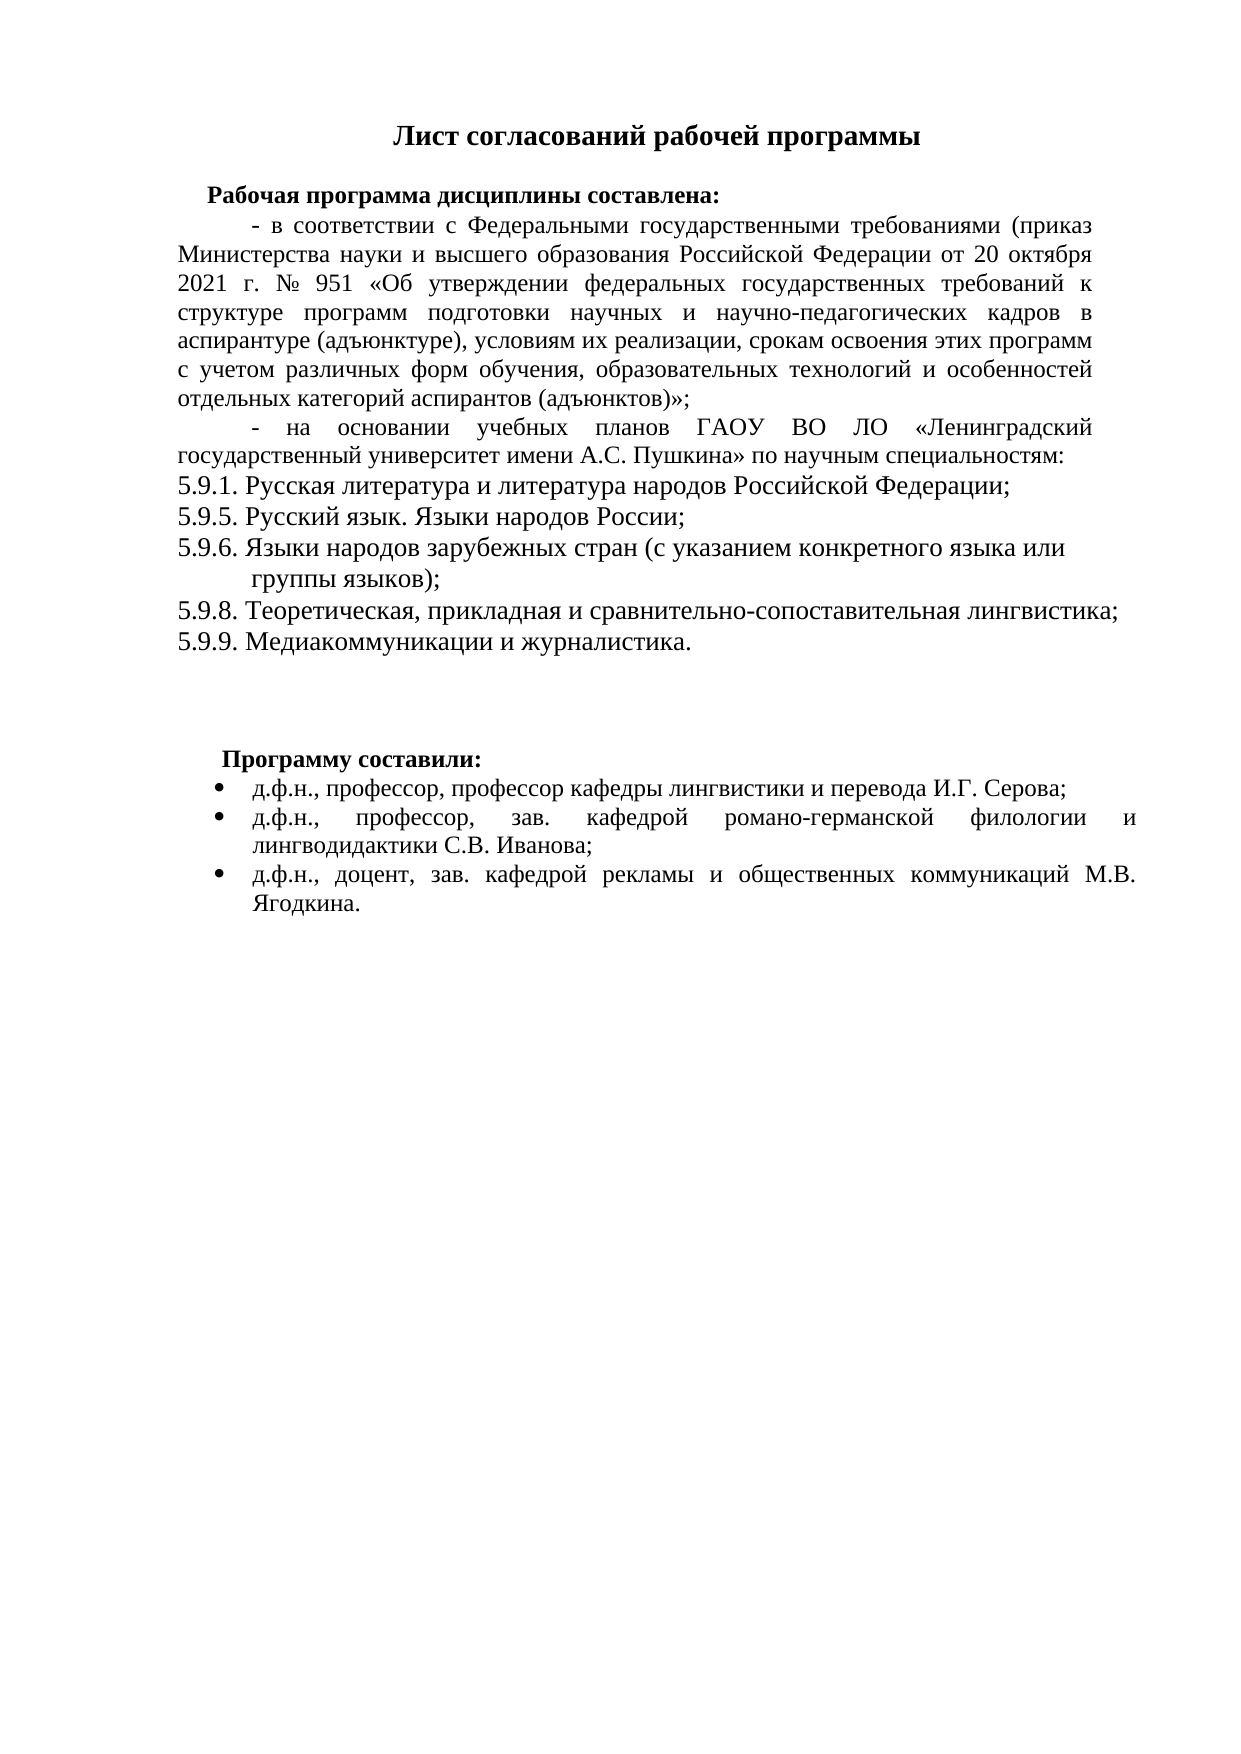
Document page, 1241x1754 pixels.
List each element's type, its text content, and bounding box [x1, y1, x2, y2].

text 5.9.5. Русский язык. Языки народов России; [177, 500, 1137, 531]
text Рабочая программа дисциплины составлена: [207, 180, 1137, 209]
text - на основании учебных планов ГАОУ ВО ЛО «Ленинградский государственный университет имени А.С. Пушкина» по научным специальностям: [177, 412, 1093, 469]
text 5.9.8. Теоретическая, прикладная и сравнительно-сопоставительная лингвистика; [177, 594, 1137, 625]
text Программу составили: [222, 744, 1137, 773]
list д.ф.н., профессор, профессор кафедры лингвистики и перевода И.Г. Серова; [215, 773, 1137, 802]
list д.ф.н., доцент, зав. кафедрой рекламы и общественных коммуникаций М.В. Ягодкина. [215, 859, 1137, 917]
text 5.9.1. Русская литература и литература народов Российской Федерации; [177, 469, 1137, 500]
text 5.9.9. Медиакоммуникации и журналистика. [177, 625, 1137, 656]
text - в соответствии с Федеральными государственными требованиями (приказ Министерства науки и высшего образования Российской Федерации от 20 октября 2021 г. № 951 «Об утверждении федеральных государственных требований к структуре программ подготовки научных и научно-педагогических кадров в аспирантуре (адъюнктуре), условиям их реализации, срокам освоения этих программ с учетом различных форм обучения, образовательных технологий и особенностей отдельных категорий аспирантов (адъюнктов)»; [177, 209, 1093, 412]
text Лист согласований рабочей программы [177, 118, 1137, 152]
list д.ф.н., профессор, зав. кафедрой романо-германской филологии и лингводидактики С.В. Иванова; [215, 802, 1137, 859]
text 5.9.6. Языки народов зарубежных стран (с указанием конкретного языка или группы языков); [177, 531, 1137, 594]
